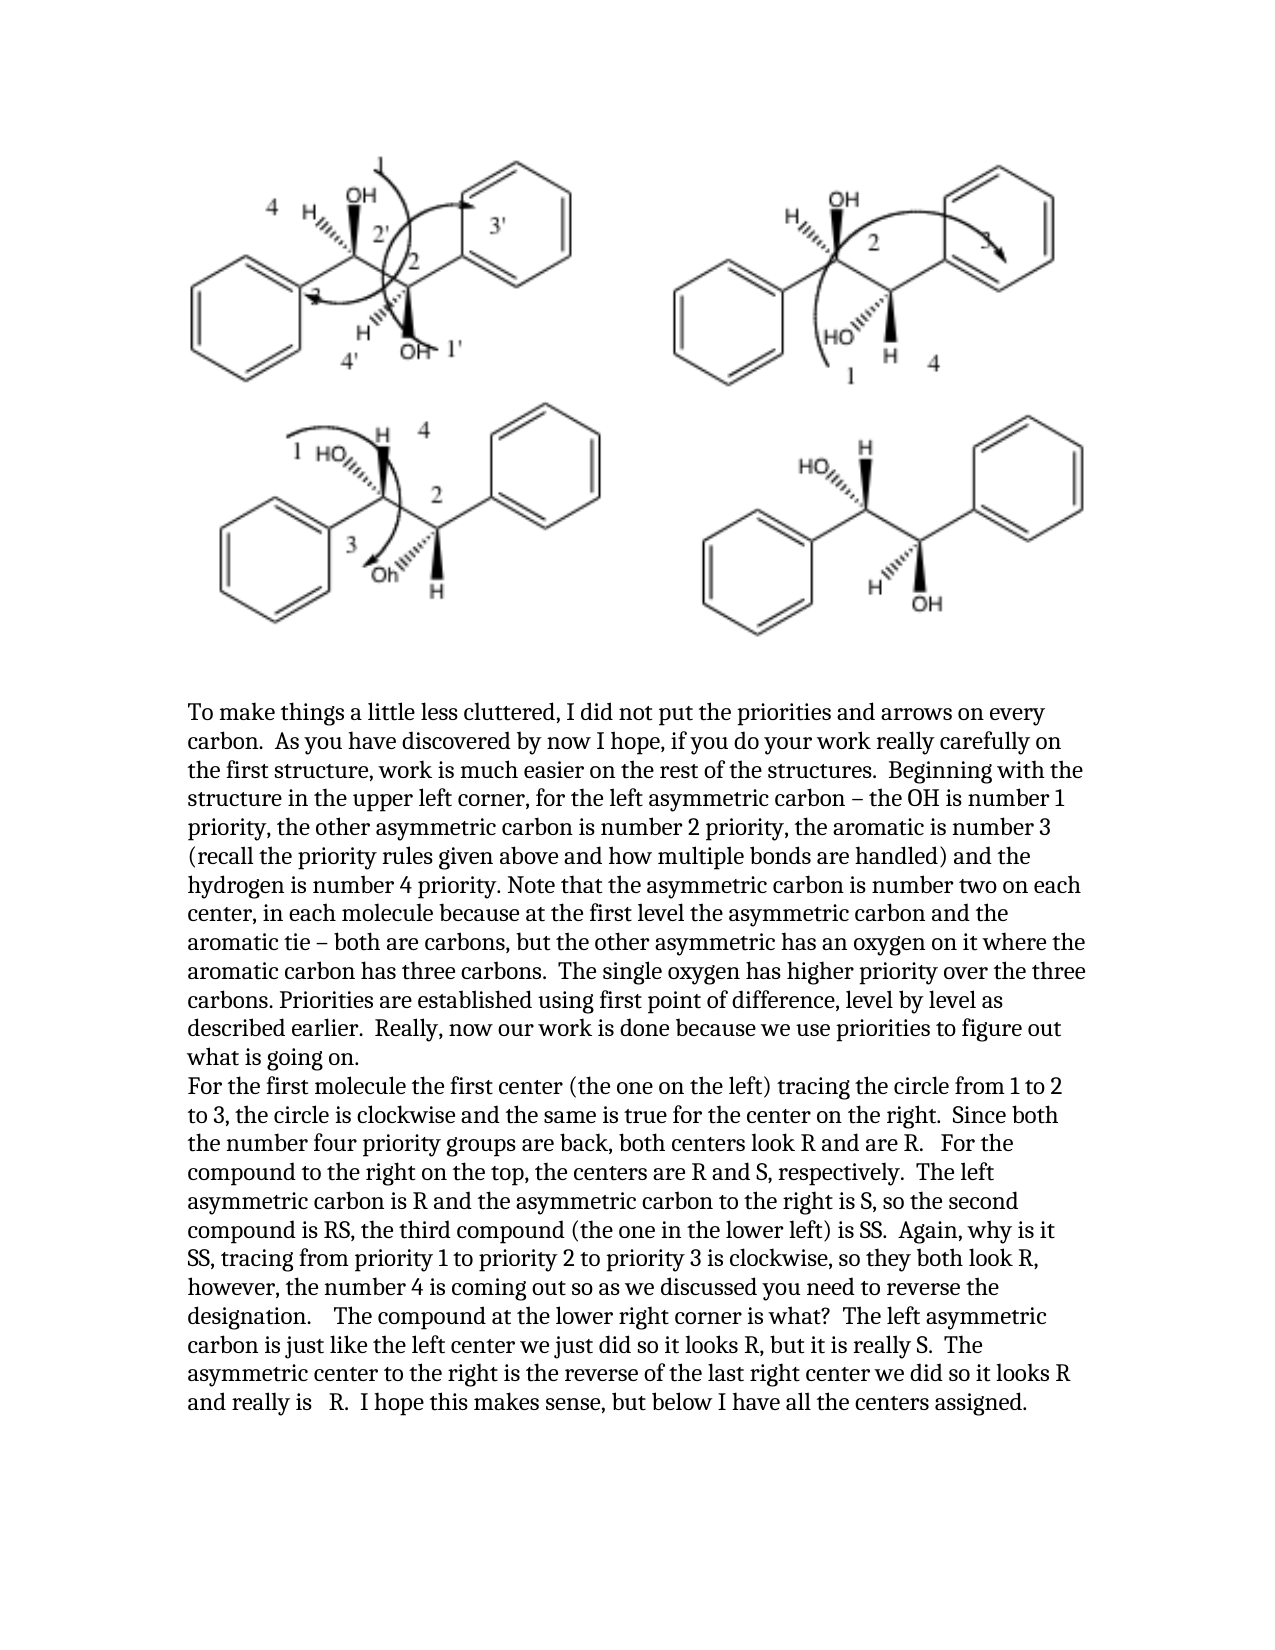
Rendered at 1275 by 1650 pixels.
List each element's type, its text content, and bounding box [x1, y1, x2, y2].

text To make things a little less cluttered, I did not put the priorities and arrows on every carbon. As you have discovered by now I hope, if you do your work really carefully on the first structure, work is much easier on the rest of the structures. Beginning with the structure in the upper left corner, for the left asymmetric carbon – the OH is number 1 priority, the other asymmetric carbon is number 2 priority, the aromatic is number 3 (recall the priority rules given above and how multiple bonds are handled) and the hydrogen is number 4 priority. Note that the asymmetric carbon is number two on each center, in each molecule because at the first level the asymmetric carbon and the aromatic tie – both are carbons, but the other asymmetric has an oxygen on it where the aromatic carbon has three carbons. The single oxygen has higher priority over the three carbons. Priorities are established using first point of difference, level by level as described earlier. Really, now our work is done because we use priorities to figure out what is going on. [187, 698, 1087, 1072]
picture [187, 150, 1088, 641]
text For the first molecule the first center (the one on the left) tracing the circle from 1 to 2 to 3, the circle is clockwise and the same is true for the center on the right. Since both the number four priority groups are back, both centers look R and are R. For the compound to the right on the top, the centers are R and S, respectively. The left asymmetric carbon is R and the asymmetric carbon to the right is S, so the second compound is RS, the third compound (the one in the lower left) is SS. Again, why is it SS, tracing from priority 1 to priority 2 to priority 3 is clockwise, so they both look R, however, the number 4 is coming out so as we discussed you need to reverse the designation. The compound at the lower right corner is what? The left asymmetric carbon is just like the left center we just did so it looks R, but it is really S. The asymmetric center to the right is the reverse of the last right center we did so it looks R and really is R. I hope this makes sense, but below I have all the centers assigned. [187, 1072, 1087, 1417]
